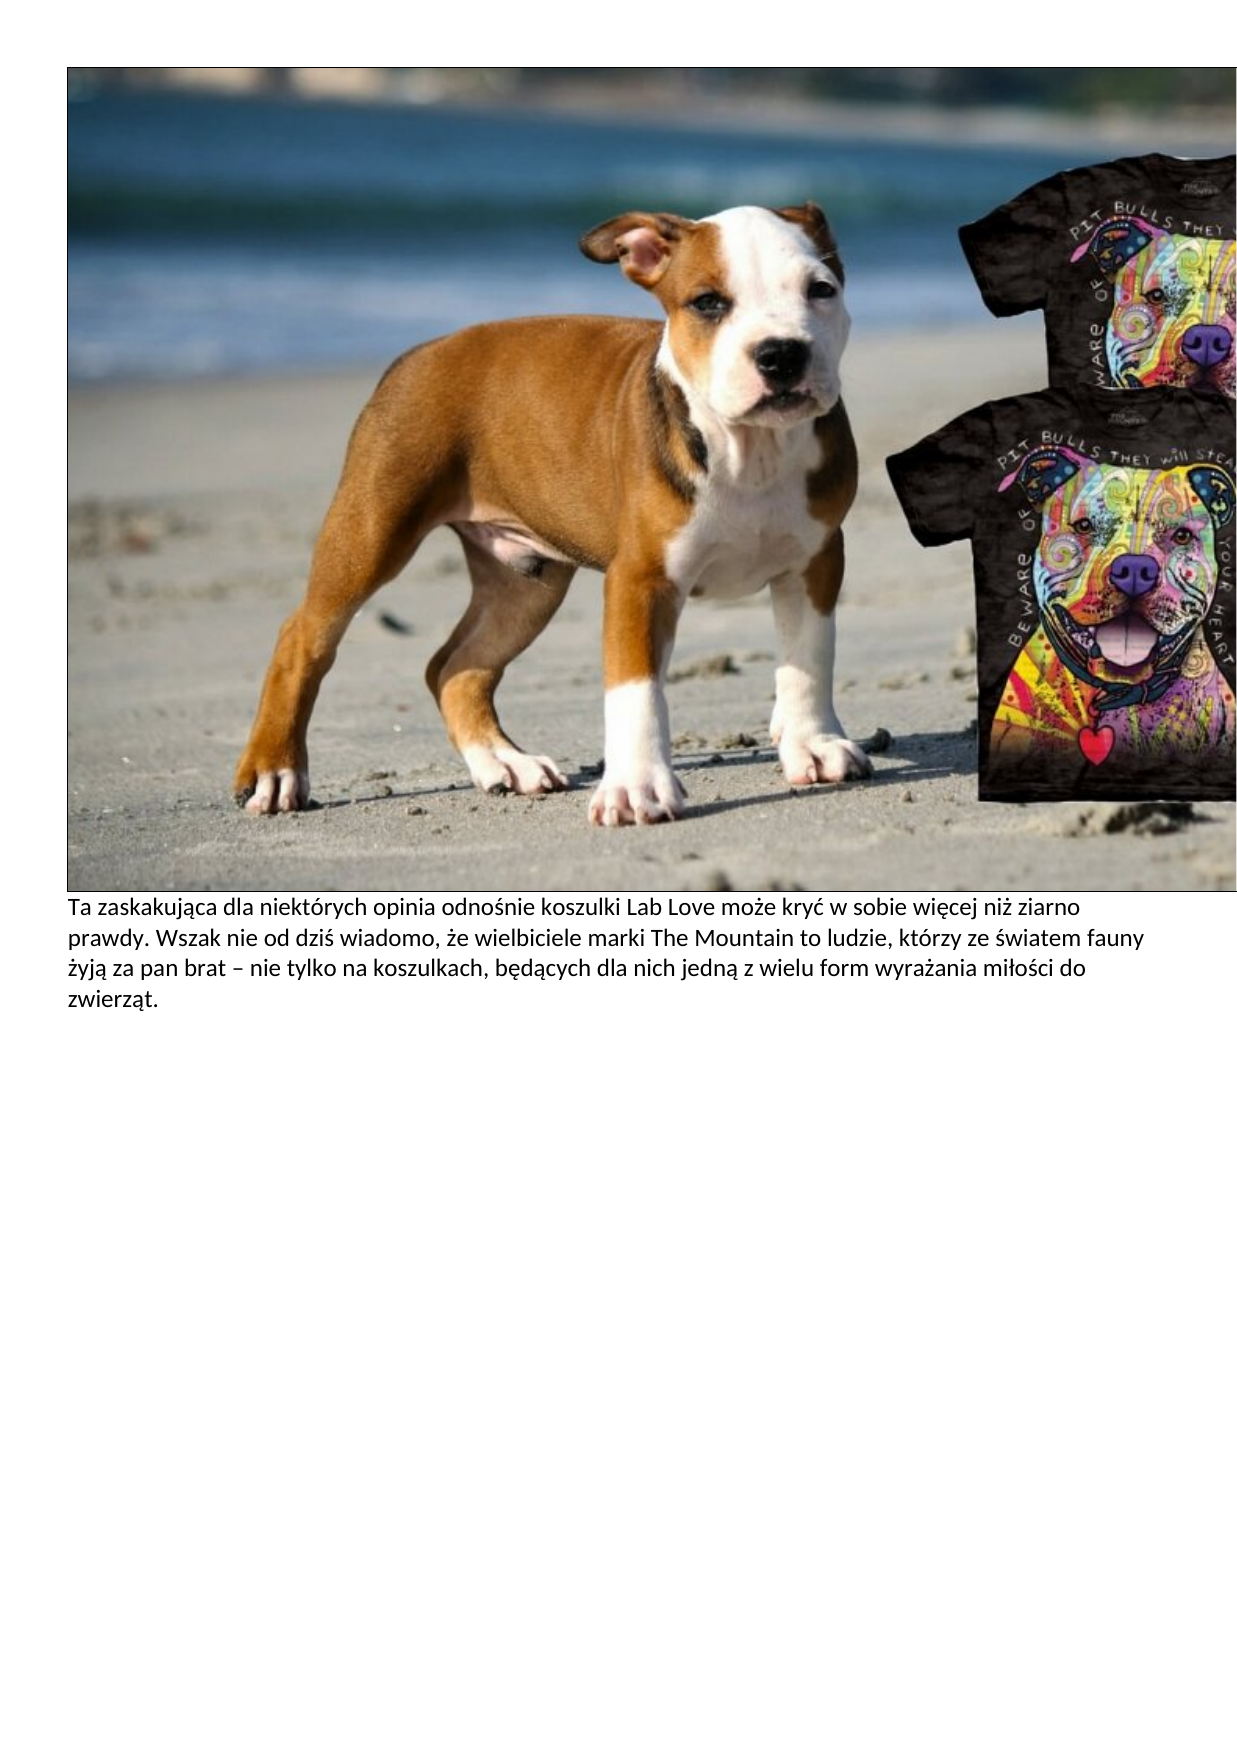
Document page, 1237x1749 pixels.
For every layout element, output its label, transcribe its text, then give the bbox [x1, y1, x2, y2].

picture [68, 68, 1237, 891]
text Ta zaskakująca dla niektórych opinia odnośnie koszulki Lab Love może kryć w sobie więcej niż ziarno prawdy. Wszak nie od dziś wiadomo, że wielbiciele marki The Mountain to ludzie, którzy ze światem fauny żyją za pan brat – nie tylko na koszulkach, będących dla nich jedną z wielu form wyrażania miłości do zwierząt. [68, 892, 1169, 1013]
